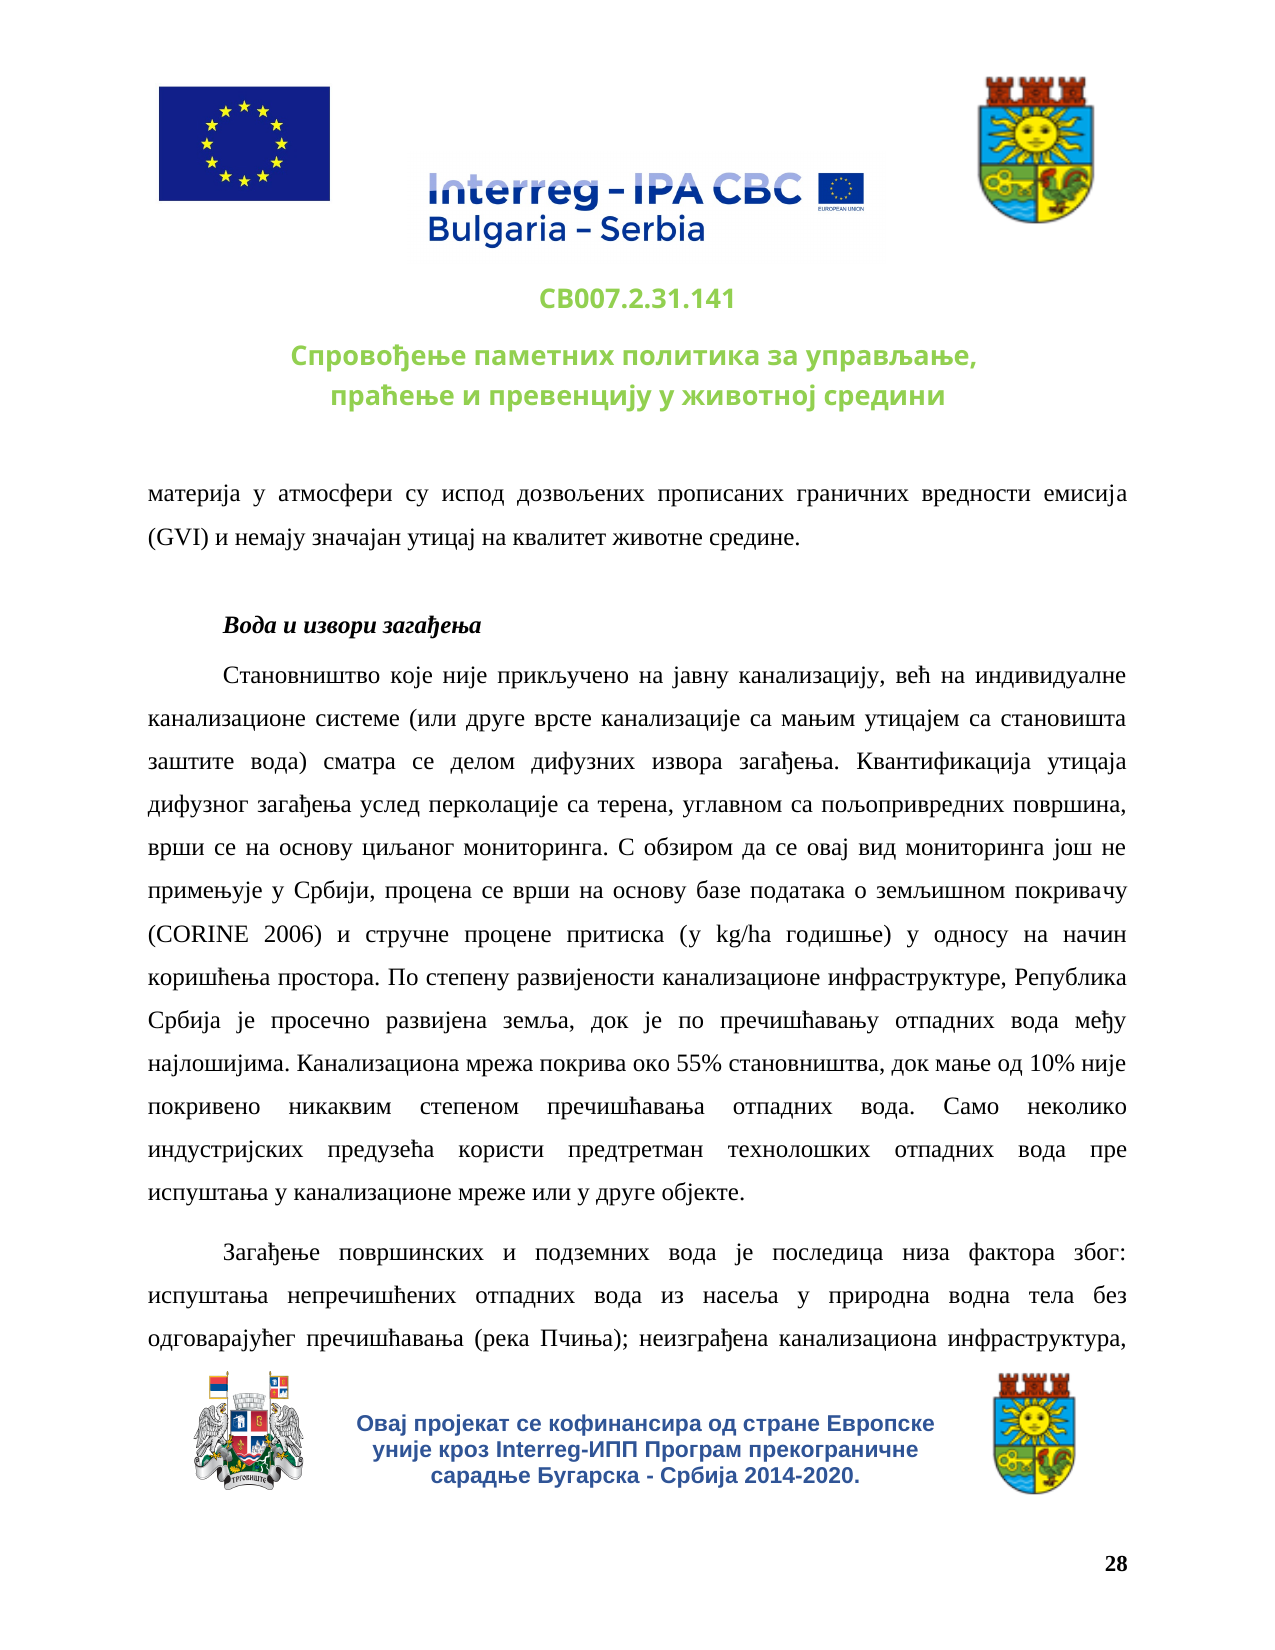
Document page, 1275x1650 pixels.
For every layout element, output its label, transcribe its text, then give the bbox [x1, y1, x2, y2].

text Вода и извори загађења [148, 577, 1127, 639]
text Становништво које није прикључено на јавну канализацију, већ на индивидуалне канализационе системе (или друге врсте канализације са мањим утицајем са становишта заштите вода) сматра се делом дифузних извора загађења. Квантификација утицаја дифузног загађења услед перколације са терена, углавном са пољопривредних површина, врши се на основу циљаног мониторинга. С обзиром да се овај вид мониторинга још не примењује у Србији, процена се врши на основу базе података о земљишном покривачу (CORINE 2006) и стручне процене притиска (у kg/ha годишње) у односу на начин коришћења простора. По степену развијености канализационе инфраструктуре, Република Србија је просечно развијена земља, док је по пречишћавању отпадних вода међу најлошијима. Канализациона мрежа покрива око 55% становништва, док мање од 10% није покривено никаквим степеном пречишћавања отпадних вода. Само неколико индустријских предузећа користи предтретман технолошких отпадних вода пре испуштања у канализационе мреже или у друге објекте. [148, 660, 1127, 1206]
picture [971, 73, 1102, 228]
picture [988, 1371, 1080, 1498]
picture [407, 151, 886, 264]
picture [193, 1371, 304, 1490]
picture [155, 83, 333, 204]
